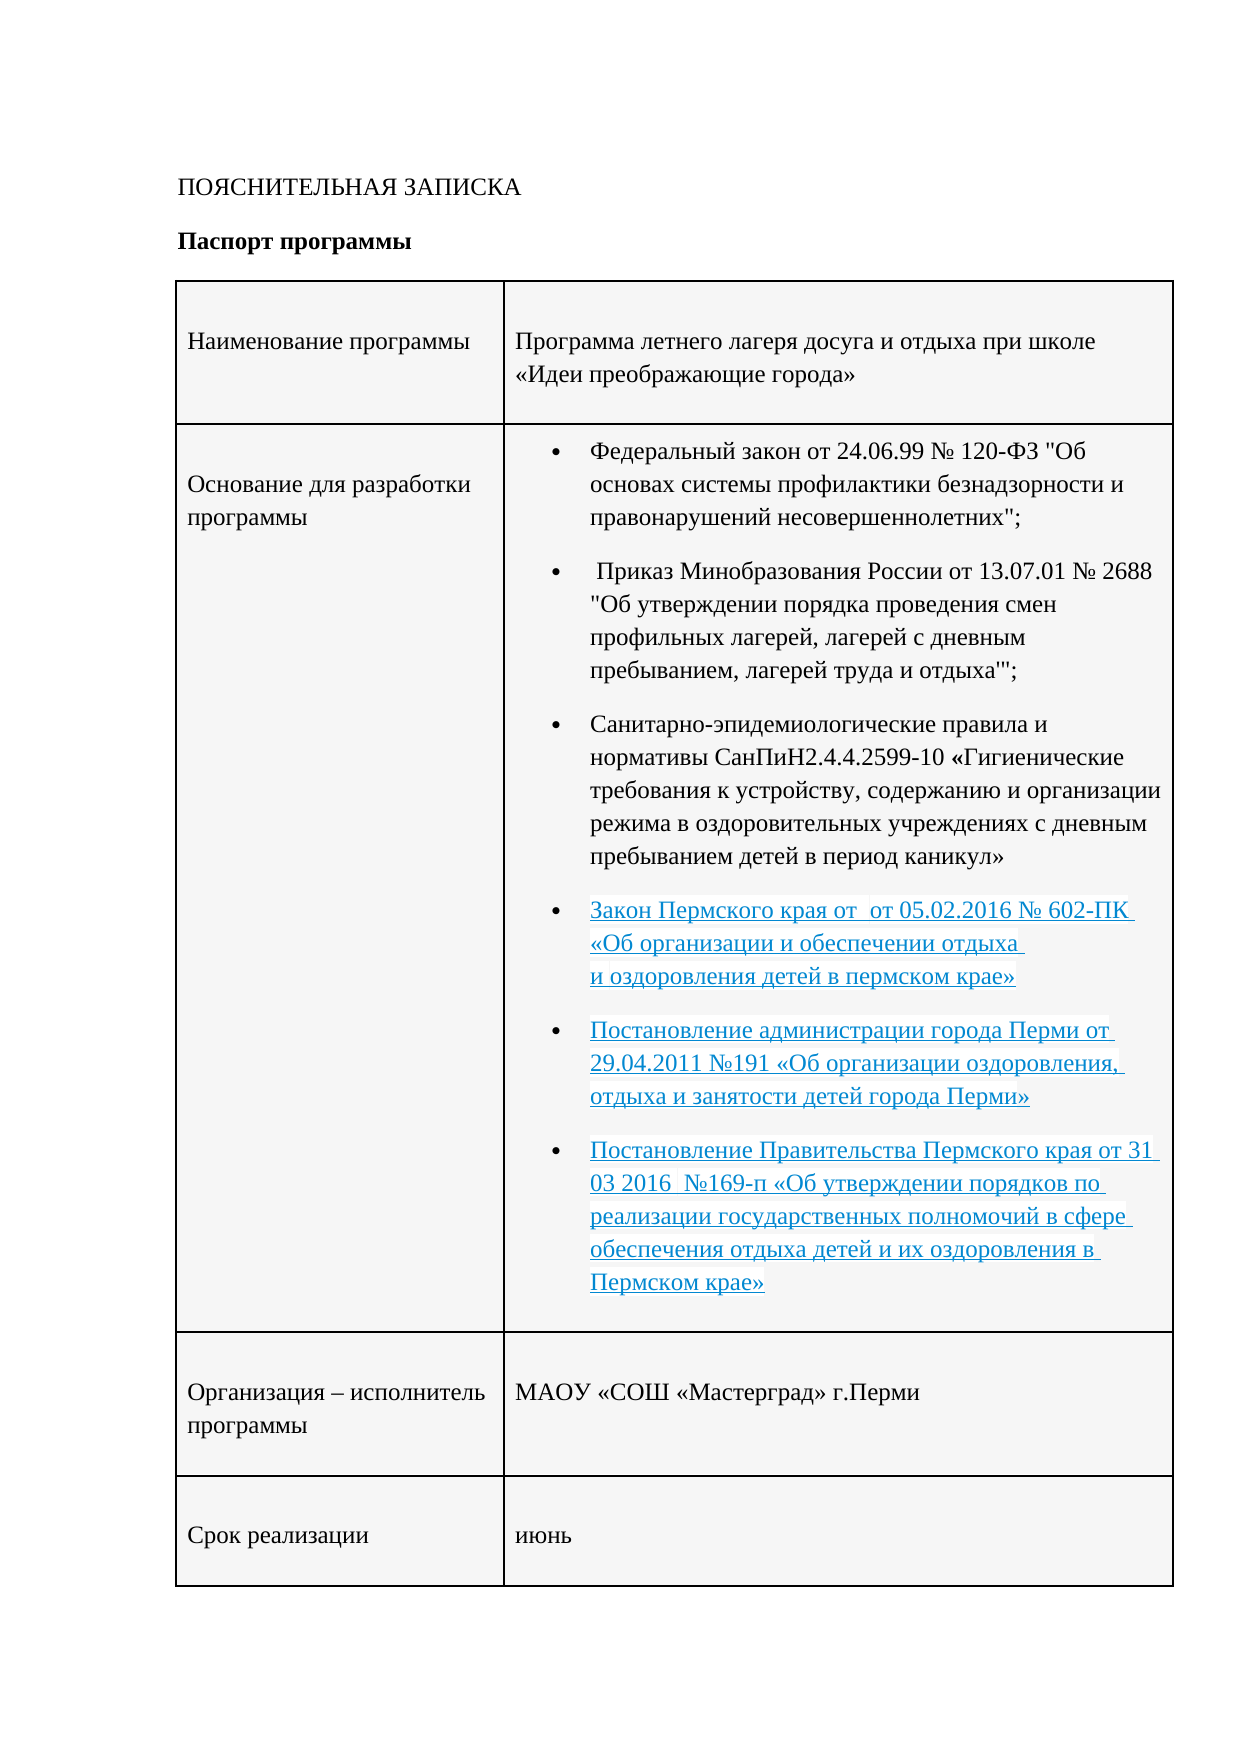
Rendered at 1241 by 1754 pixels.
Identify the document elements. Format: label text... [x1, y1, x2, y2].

table_cell июнь [505, 1477, 1172, 1585]
text ПОЯСНИТЕЛЬНАЯ ЗАПИСКА [177, 172, 1152, 201]
table_cell МАОУ «СОШ «Мастерград» г.Перми [505, 1333, 1172, 1474]
table_cell Федеральный закон от 24.06.99 № 120-ФЗ "Об основах системы профилактики безнадзорности и правонарушений несовершеннолетних"; Приказ Минобразования России от 13.07.01 № 2688 "Об утверждении порядка проведения смен профильных лагерей, лагерей с дневным пребыванием, лагерей труда и отдыха'"; Санитарно-эпидемиологические правила и нормативы СанПиН2.4.4.2599-10 «Гигиенические требования к устройству, содержанию и организации режима в оздоровительных учреждениях с дневным пребыванием детей в период каникул» Закон Пермского края от от 05.02.2016 № 602-ПК «Об организации и обеспечении отдыха и оздоровления детей в пермском крае» Постановление администрации города Перми от 29.04.2011 №191 «Об организации оздоровления, отдыха и занятости детей города Перми» Постановление Правительства Пермского края от 31 03 2016 №169-п «Об утверждении порядков по реализации государственных полномочий в сфере обеспечения отдыха детей и их оздоровления в Пермском крае» [505, 425, 1172, 1331]
table_header Наименование программы [177, 282, 503, 423]
table_cell Основание для разработки программы [177, 425, 503, 1331]
table_cell Срок реализации [177, 1477, 503, 1585]
table_cell Организация – исполнитель программы [177, 1333, 503, 1474]
table_header Программа летнего лагеря досуга и отдыха при школе «Идеи преображающие города» [505, 282, 1172, 423]
text Паспорт программы [177, 226, 1152, 254]
